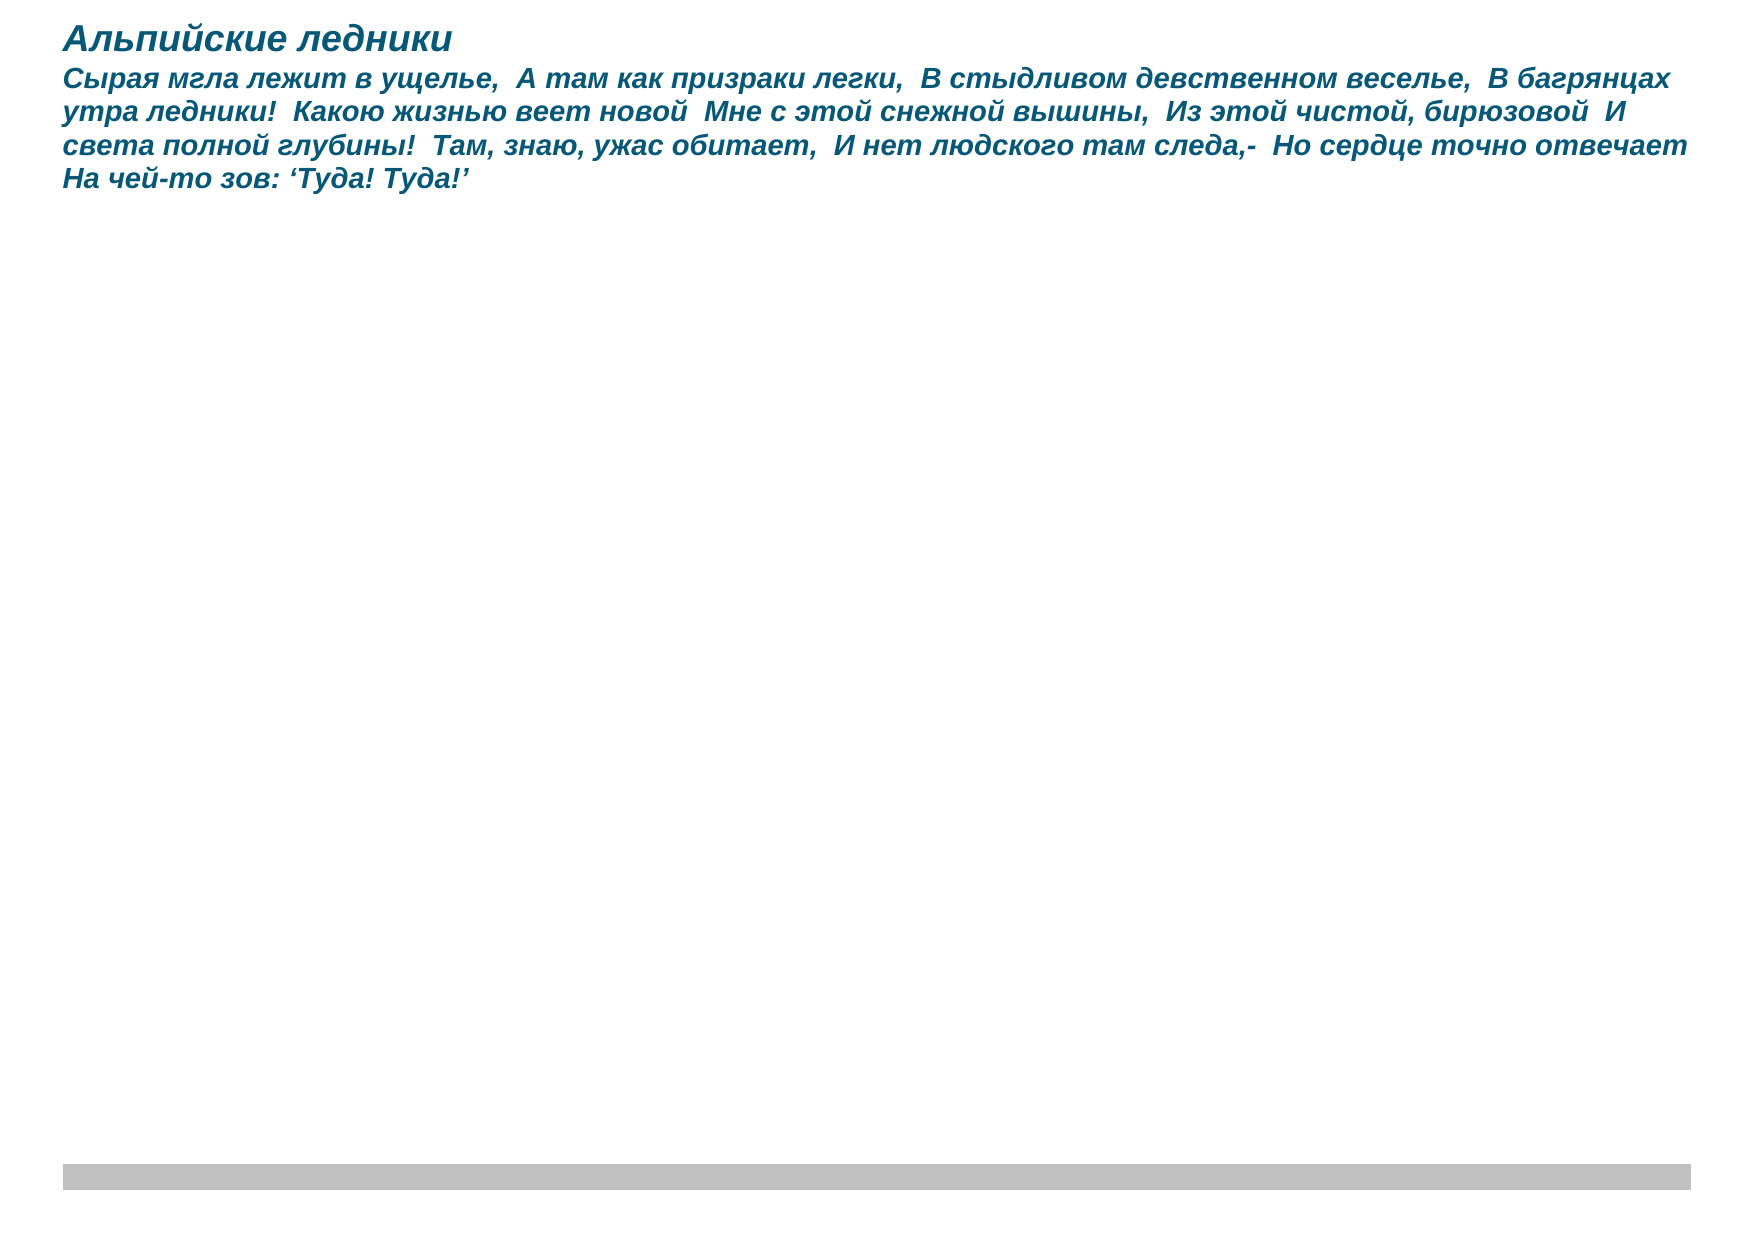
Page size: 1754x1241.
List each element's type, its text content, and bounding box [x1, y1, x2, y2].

text Сырая мгла лежит в ущелье, [62, 61, 1691, 195]
subtitle Альпийские ледники [62, 17, 1691, 60]
